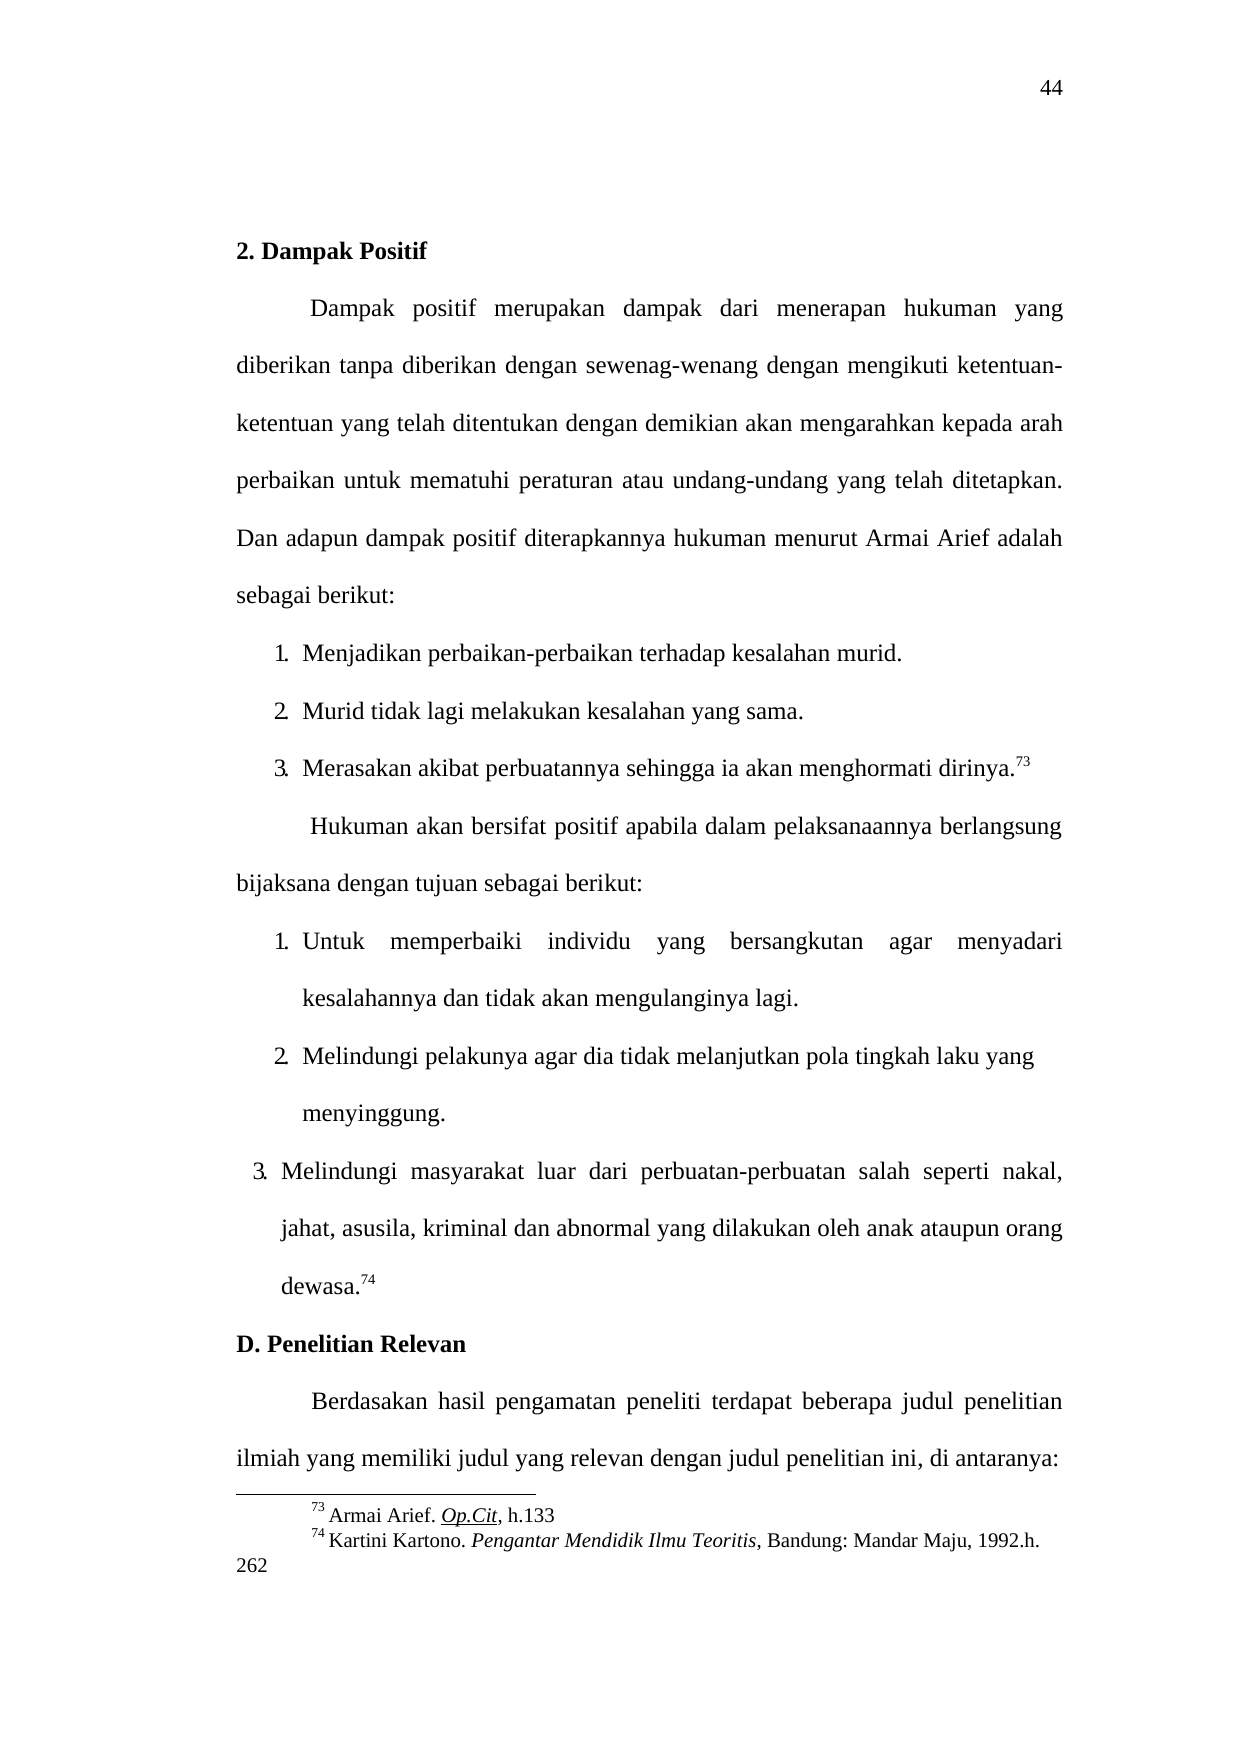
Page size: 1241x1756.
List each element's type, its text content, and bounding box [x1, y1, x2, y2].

text 74 Kartini Kartono. Pengantar Mendidik Ilmu Teoritis, Bandung: Mandar Maju, 1992.h. [311, 1528, 1226, 1553]
list Menjadikan perbaikan-perbaikan terhadap kesalahan murid. [274, 638, 1226, 667]
list Melindungi pelakunya agar dia tidak melanjutkan pola tingkah laku yang menyinggung. [274, 1041, 1063, 1127]
text Berdasakan hasil pengamatan peneliti terdapat beberapa judul penelitian ilmiah yang memiliki judul yang relevan dengan judul penelitian ini, di antaranya: [236, 1386, 1063, 1472]
text Dampak positif merupakan dampak dari menerapan hukuman yang diberikan tanpa diberikan dengan sewenag-wenang dengan mengikuti ketentuan- ketentuan yang telah ditentukan dengan demikian akan mengarahkan kepada arah perbaikan untuk mematuhi peraturan atau undang-undang yang telah ditetapkan. Dan adapun dampak positif diterapkannya hukuman menurut Armai Arief adalah sebagai berikut: [236, 293, 1063, 609]
subtitle Dampak Positif [236, 236, 1226, 265]
text bijaksana dengan tujuan sebagai berikut: [236, 868, 1226, 897]
list Melindungi masyarakat luar dari perbuatan-perbuatan salah seperti nakal, jahat, asusila, kriminal dan abnormal yang dilakukan oleh anak ataupun orang dewasa.74 [252, 1156, 1063, 1299]
text 73 Armai Arief. Op.Cit, h.133 [311, 1502, 1226, 1528]
list Untuk memperbaiki individu yang bersangkutan agar menyadari kesalahannya dan tidak akan mengulanginya lagi. [274, 926, 1063, 1012]
text 262 [236, 1553, 1226, 1577]
list Murid tidak lagi melakukan kesalahan yang sama. [274, 696, 1226, 724]
subtitle Penelitian Relevan [236, 1329, 1226, 1358]
list Merasakan akibat perbuatannya sehingga ia akan menghormati dirinya.73 Hukuman akan bersifat positif apabila dalam pelaksanaannya berlangsung [274, 753, 1063, 839]
